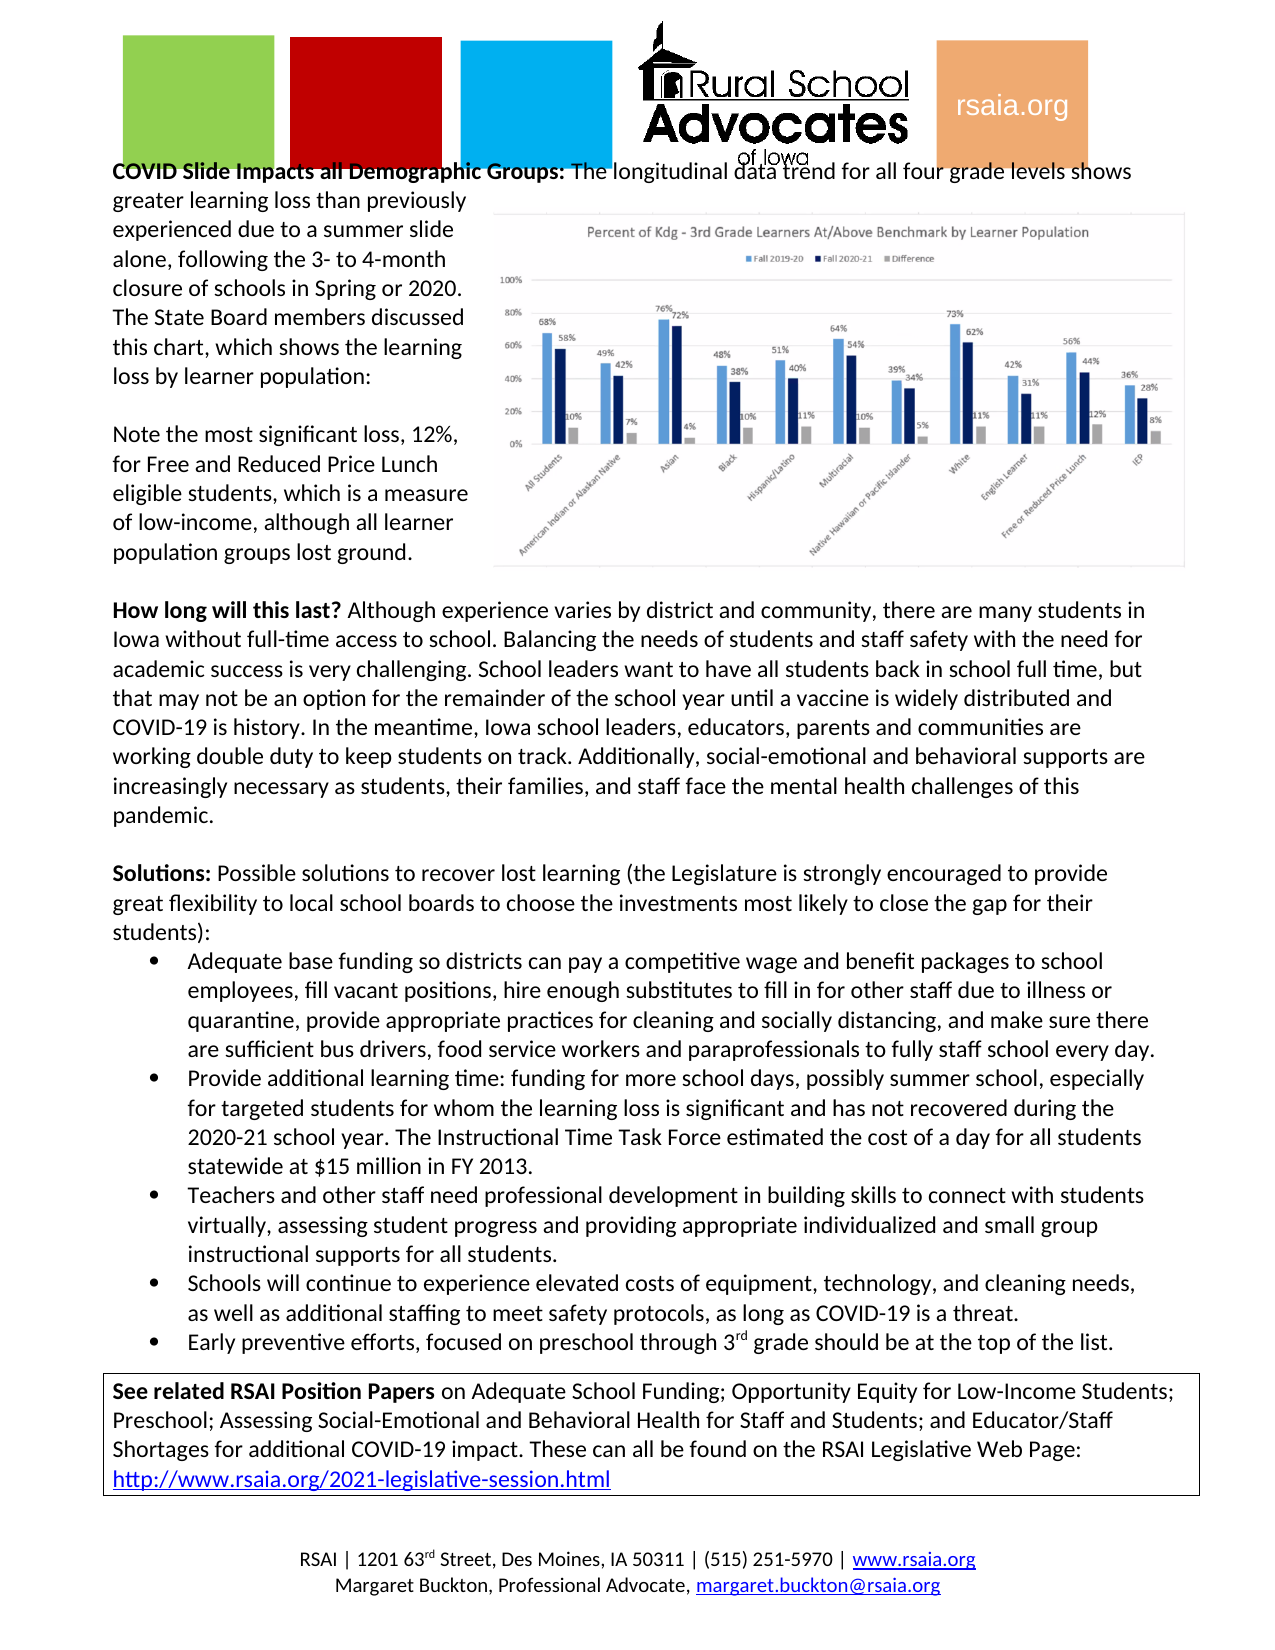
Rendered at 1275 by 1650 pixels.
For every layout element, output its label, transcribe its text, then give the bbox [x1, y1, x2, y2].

text How long will this last? Although experience varies by district and community, there are many students in Iowa without full-time access to school. Balancing the needs of students and staff safety with the need for academic success is very challenging. School leaders want to have all students back in school full time, but that may not be an option for the remainder of the school year until a vaccine is widely distributed and COVID-19 is history. In the meantime, Iowa school leaders, educators, parents and communities are working double duty to keep students on track. Additionally, social-emotional and behavioral supports are increasingly necessary as students, their families, and staff face the mental health challenges of this pandemic. [112, 595, 1162, 829]
list Provide additional learning time: funding for more school days, possibly summer school, especially for targeted students for whom the learning loss is significant and has not recovered during the 2020-21 school year. The Instructional Time Task Force estimated the cost of a day for all students statewide at $15 million in FY 2013. [150, 1063, 1162, 1181]
picture [628, 7, 920, 156]
text See related RSAI Position Papers on Adequate School Funding; Opportunity Equity for Low-Income Students; Preschool; Assessing Social-Emotional and Behavioral Health for Staff and Students; and Educator/Staff Shortages for additional COVID-19 impact. These can all be found on the RSAI Legislative Web Page: http://www.rsaia.org/2021-legislative-session.html [104, 1374, 1199, 1495]
list Teachers and other staff need professional development in building skills to connect with students virtually, assessing student progress and providing appropriate individualized and small group instructional supports for all students. [150, 1181, 1162, 1268]
list Schools will continue to experience elevated costs of equipment, technology, and cleaning needs, as well as additional staffing to meet safety protocols, as long as COVID-19 is a threat. [150, 1268, 1162, 1327]
list Early preventive efforts, focused on preschool through 3rd grade should be at the top of the list. [150, 1327, 1162, 1356]
text Note the most significant loss, 12%, for Free and Reduced Price Lunch eligible students, which is a measure of low-income, although all learner population groups lost ground. [112, 419, 493, 566]
picture [493, 207, 1187, 571]
text Solutions: Possible solutions to recover lost learning (the Legislature is strongly encouraged to provide great flexibility to local school boards to choose the investments most likely to close the gap for their students): [112, 858, 1162, 946]
list Adequate base funding so districts can pay a competitive wage and benefit packages to school employees, fill vacant positions, hire enough substitutes to fill in for other staff due to illness or quarantine, provide appropriate practices for cleaning and socially distancing, and make sure there are sufficient bus drivers, food service workers and paraprofessionals to fully staff school every day. [150, 946, 1162, 1063]
text COVID Slide Impacts all Demographic Groups: The longitudinal data trend for all four grade levels shows greater learning loss than previously experienced due to a summer slide alone, following the 3- to 4-month closure of schools in Spring or 2020. The State Board members discussed this chart, which shows the learning loss by learner population: [112, 156, 1162, 390]
